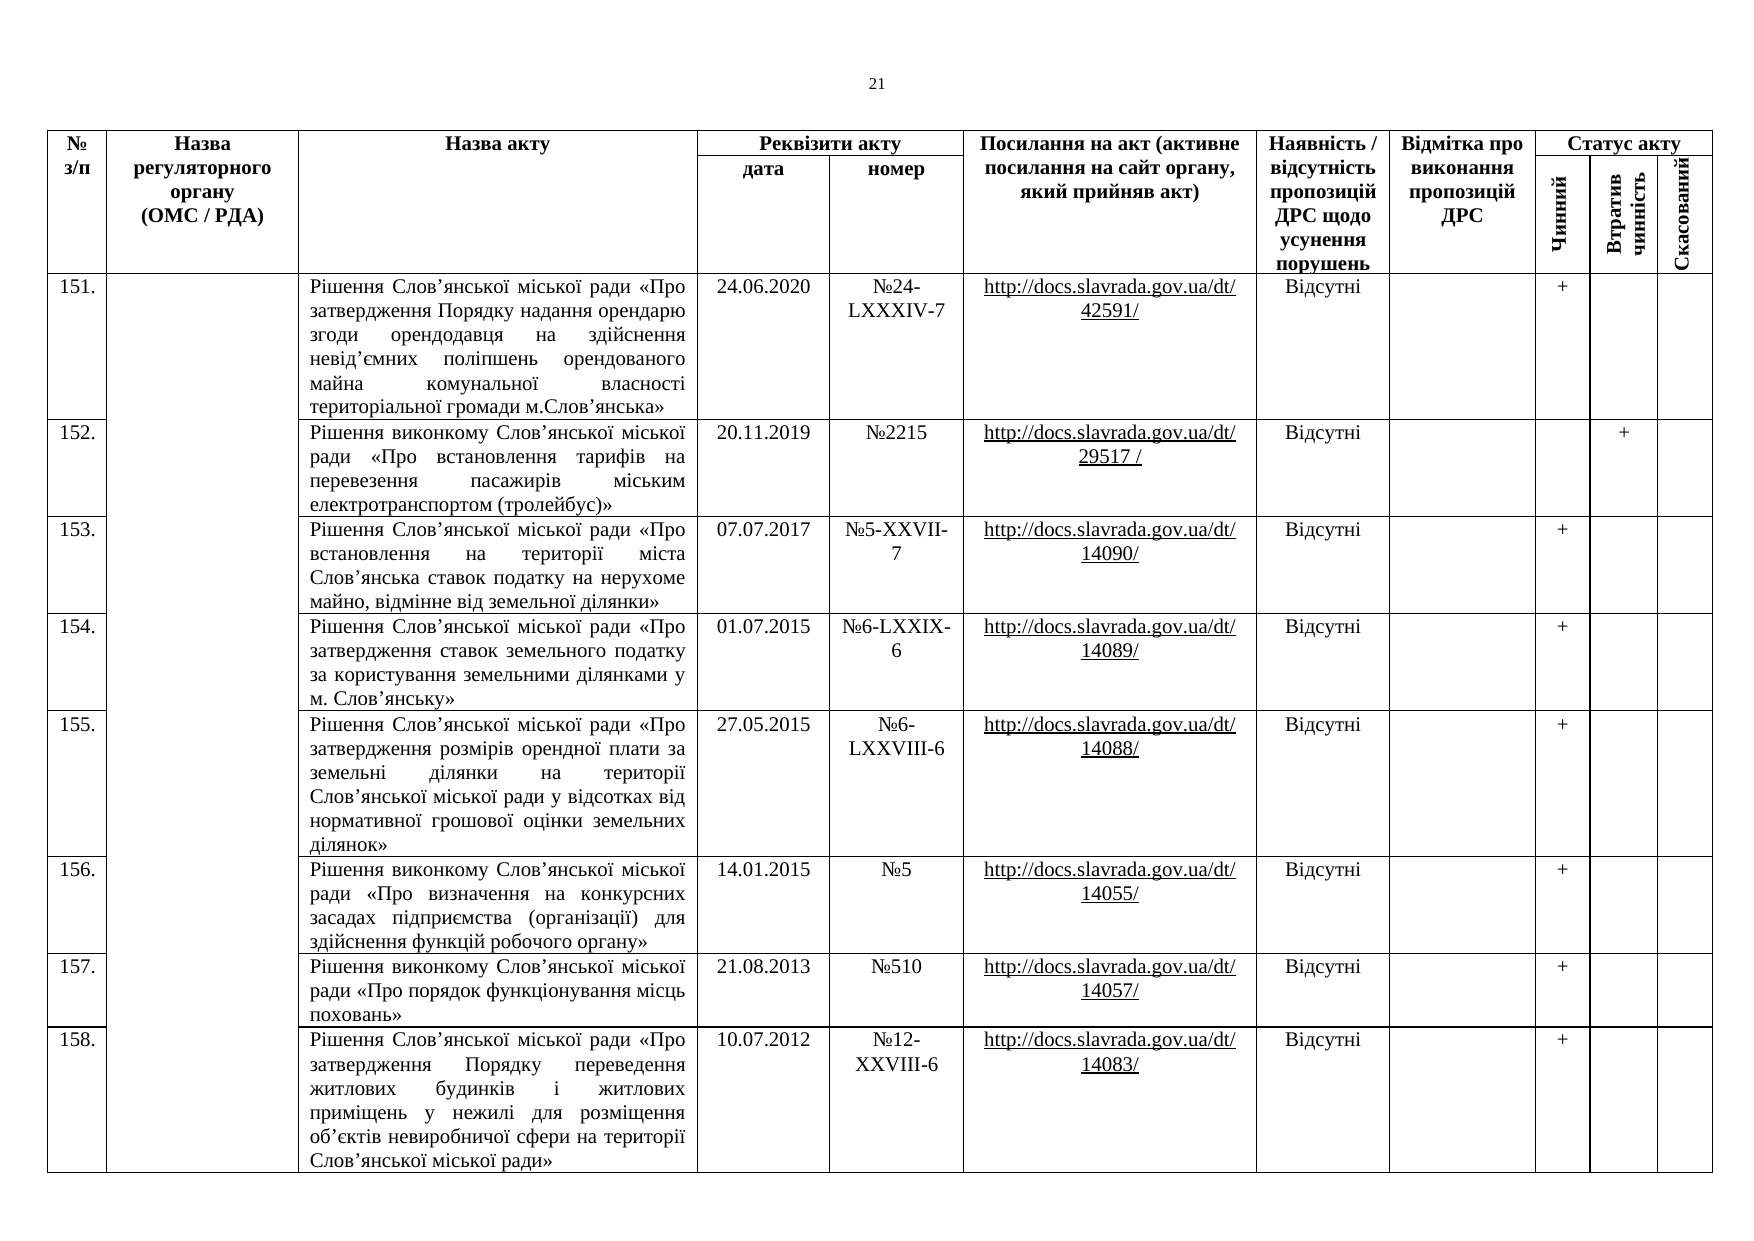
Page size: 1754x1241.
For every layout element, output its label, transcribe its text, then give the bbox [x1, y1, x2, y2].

table_cell [1658, 274, 1712, 418]
table_header Реквізити акту [698, 131, 963, 155]
table_cell [1390, 954, 1535, 1026]
table_cell [1658, 420, 1712, 516]
table_cell + [1536, 517, 1589, 613]
table_cell [1390, 1028, 1535, 1172]
table_cell [48, 274, 106, 418]
table_cell http://docs.slavrada.gov.ua/dt/14088/ [964, 711, 1256, 856]
table_cell №24-LXXXIV-7 [830, 274, 963, 418]
table_cell 24.06.2020 [698, 274, 829, 418]
table_cell Рішення Слов’янської міської ради «Про затвердження розмірів орендної плати за земельні ділянки на території Слов’янської міської ради у відсотках від нормативної грошової оцінки земельних ділянок» [299, 711, 697, 856]
table_cell Відсутні [1257, 857, 1389, 953]
table_cell [1591, 274, 1657, 418]
table_cell [48, 517, 106, 613]
table_cell Відсутні [1257, 1028, 1389, 1172]
table_cell [1390, 274, 1535, 418]
table_cell Рішення Слов’янської міської ради «Про затвердження Порядку надання орендарю згоди орендодавця на здійснення невід’ємних поліпшень орендованого майна комунальної власності територіальної громади м.Слов’янська» [299, 274, 697, 418]
table_cell №5 [830, 857, 963, 953]
table_cell [1658, 954, 1712, 1026]
table_header № з/п [48, 131, 106, 273]
table_cell 27.05.2015 [698, 711, 829, 856]
table_cell http://docs.slavrada.gov.ua/dt/14057/ [964, 954, 1256, 1026]
table_cell [48, 857, 106, 953]
table_cell [1591, 857, 1657, 953]
table_cell + [1536, 857, 1589, 953]
table_header Статус акту [1536, 131, 1712, 155]
table_cell 10.07.2012 [698, 1028, 829, 1172]
table_cell Відсутні [1257, 517, 1389, 613]
table_cell №12-XXVIII-6 [830, 1028, 963, 1172]
table_cell [1658, 711, 1712, 856]
table_cell http://docs.slavrada.gov.ua/dt/14083/ [964, 1028, 1256, 1172]
table_cell [1658, 614, 1712, 710]
table_cell http://docs.slavrada.gov.ua/dt/14089/ [964, 614, 1256, 710]
table_cell http://docs.slavrada.gov.ua/dt/14055/ [964, 857, 1256, 953]
table_cell + [1536, 1028, 1589, 1172]
table_cell Відсутні [1257, 954, 1389, 1026]
table_cell Скасований [1658, 156, 1712, 273]
table_cell Відсутні [1257, 274, 1389, 418]
table_cell + [1536, 274, 1589, 418]
table_cell [1390, 420, 1535, 516]
table_cell [1591, 614, 1657, 710]
table_header Відмітка про виконання пропозицій ДРС [1390, 131, 1535, 273]
table_cell [48, 614, 106, 710]
table_header Наявність / відсутність пропозицій ДРС щодо усунення порушень по акту [1257, 131, 1389, 273]
table_cell Рішення виконкому Слов’янської міської ради «Про порядок функціонування місць поховань» [299, 954, 697, 1026]
table_cell http://docs.slavrada.gov.ua/dt/29517 / [964, 420, 1256, 516]
table_cell 20.11.2019 [698, 420, 829, 516]
table_cell Рішення виконкому Слов’янської міської ради «Про встановлення тарифів на перевезення пасажирів міським електротранспортом (тролейбус)» [299, 420, 697, 516]
table_cell http://docs.slavrada.gov.ua/dt/42591/ [964, 274, 1256, 418]
table_cell №6-LXXVIII-6 [830, 711, 963, 856]
table_cell + [1591, 420, 1657, 516]
table_cell 07.07.2017 [698, 517, 829, 613]
table_cell [1390, 614, 1535, 710]
table_cell [1591, 954, 1657, 1026]
table_cell [1658, 517, 1712, 613]
table_cell [1591, 517, 1657, 613]
table_cell Втратив чинність [1591, 156, 1657, 273]
table_cell Рішення Слов’янської міської ради «Про затвердження Порядку переведення житлових будинків і житлових приміщень у нежилі для розміщення об’єктів невиробничої сфери на території Слов’янської міської ради» [299, 1028, 697, 1172]
table_cell №6-LXXIX-6 [830, 614, 963, 710]
table_header Назва акту [299, 131, 697, 273]
table_cell номер [830, 156, 963, 273]
table_cell [1591, 1028, 1657, 1172]
table_cell [1658, 1028, 1712, 1172]
table_cell Рішення Слов’янської міської ради «Про затвердження ставок земельного податку за користування земельними ділянками у м. Слов’янську» [299, 614, 697, 710]
table_cell Чинний [1536, 156, 1589, 273]
table_cell [1658, 857, 1712, 953]
table_cell [48, 1028, 106, 1172]
table_cell Рішення Слов’янської міської ради «Про встановлення на території міста Слов’янська ставок податку на нерухоме майно, відмінне від земельної ділянки» [299, 517, 697, 613]
table_cell [1390, 711, 1535, 856]
table_cell [48, 711, 106, 856]
table_cell [1591, 711, 1657, 856]
table_header Посилання на акт (активне посилання на сайт органу, який прийняв акт) [964, 131, 1256, 273]
table_cell №510 [830, 954, 963, 1026]
table_cell [1390, 857, 1535, 953]
table_cell Відсутні [1257, 614, 1389, 710]
table_cell 01.07.2015 [698, 614, 829, 710]
table_cell №5-XXVII-7 [830, 517, 963, 613]
table_cell [1390, 517, 1535, 613]
table_cell Рішення виконкому Слов’янської міської ради «Про визначення на конкурсних засадах підприємства (організації) для здійснення функцій робочого органу» [299, 857, 697, 953]
table_cell Відсутні [1257, 420, 1389, 516]
table_cell 21.08.2013 [698, 954, 829, 1026]
table_cell дата [698, 156, 829, 273]
table_cell + [1536, 954, 1589, 1026]
table_cell + [1536, 711, 1589, 856]
table_cell [48, 420, 106, 516]
table_cell №2215 [830, 420, 963, 516]
table_cell [1536, 420, 1589, 516]
table_header Назва регуляторного органу (ОМС / РДА) [107, 131, 298, 273]
table_cell Відсутні [1257, 711, 1389, 856]
table_cell + [1536, 614, 1589, 710]
table_cell http://docs.slavrada.gov.ua/dt/14090/ [964, 517, 1256, 613]
table_cell 14.01.2015 [698, 857, 829, 953]
table_cell [48, 954, 106, 1026]
